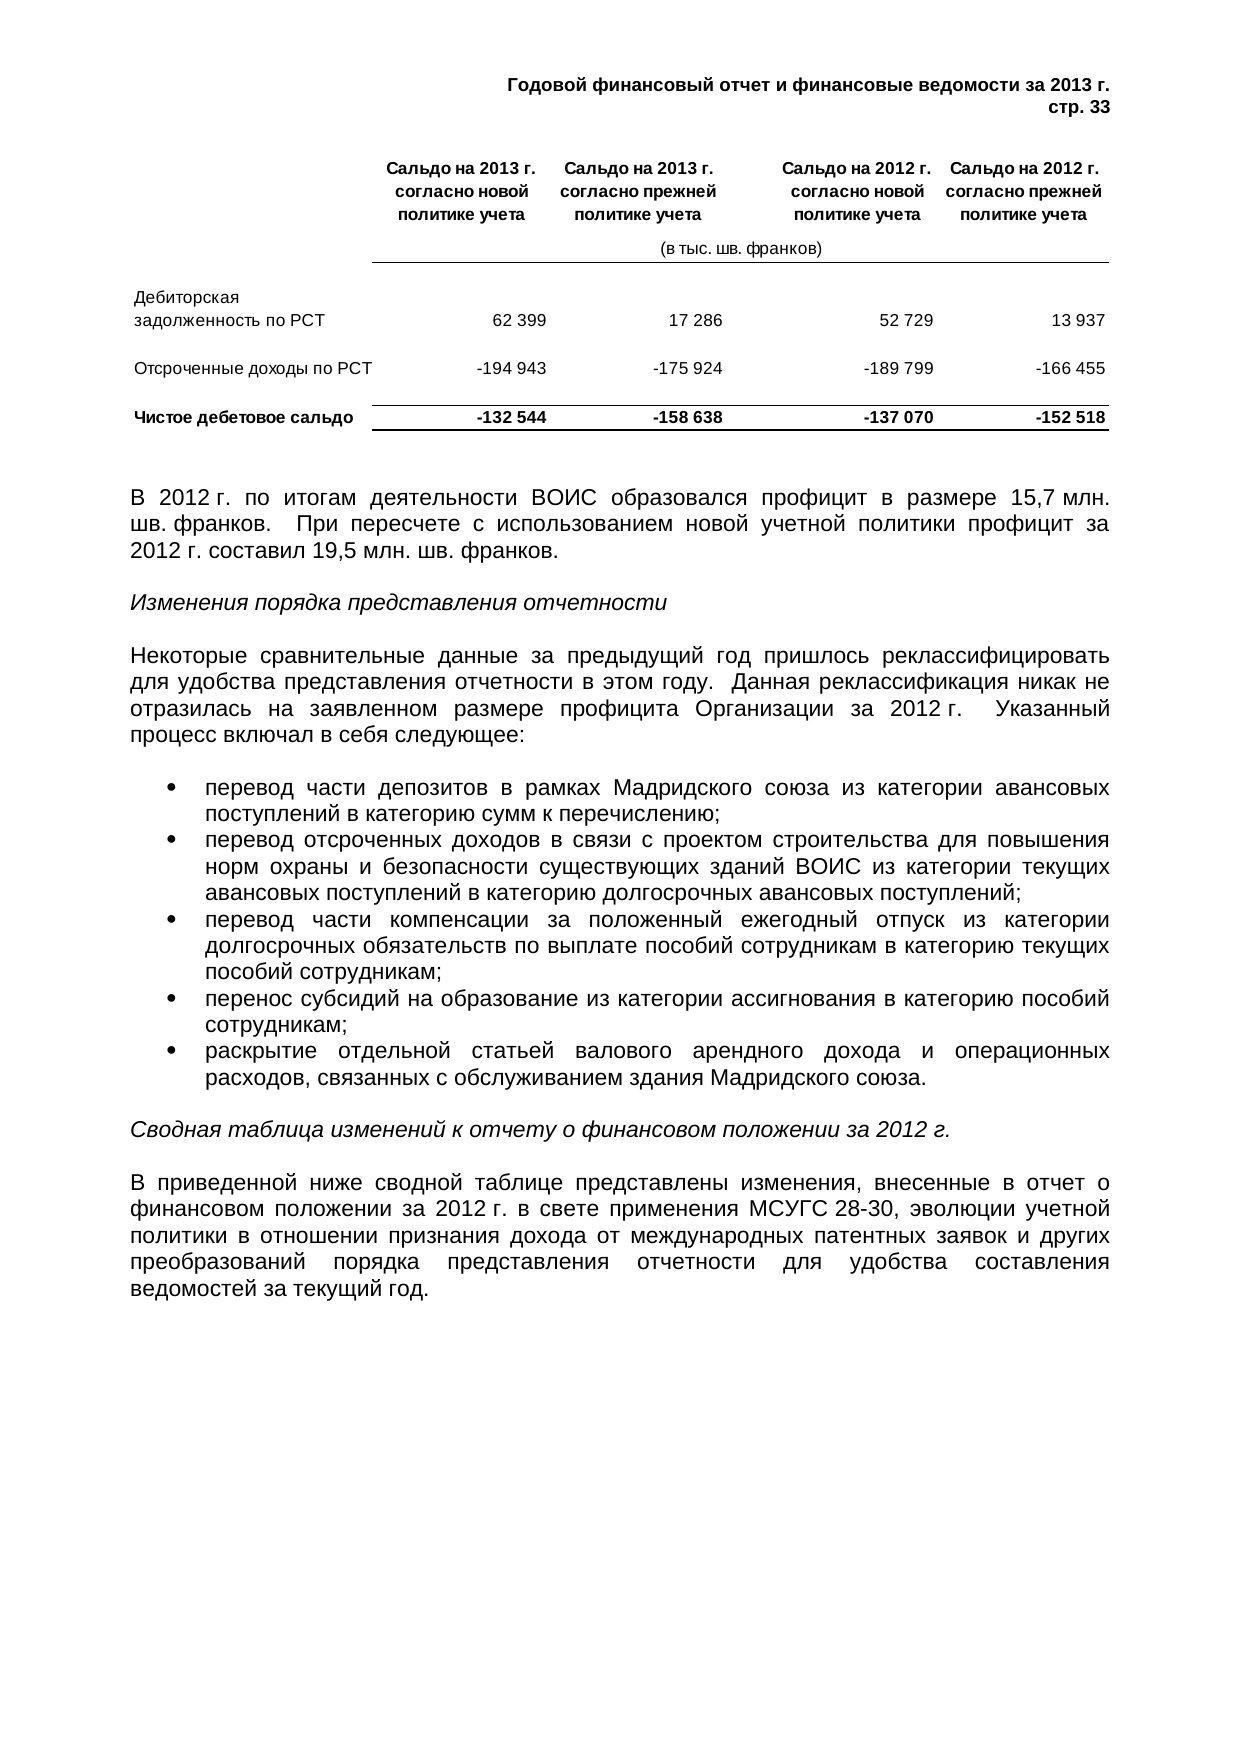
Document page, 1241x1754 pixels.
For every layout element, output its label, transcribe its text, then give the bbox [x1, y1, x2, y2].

list перенос субсидий на образование из категории ассигнования в категорию пособий сотрудникам; [167, 984, 1110, 1037]
text Некоторые сравнительные данные за предыдущий год пришлось реклассифицировать для удобства представления отчетности в этом году. Данная реклассификация никак не отразилась на заявленном размере профицита Организации за 2012 г. Указанный процесс включал в себя следующее: [130, 642, 1110, 747]
text В 2012 г. по итогам деятельности ВОИС образовался профицит в размере 15,7 млн. шв. франков. При пересчете с использованием новой учетной политики профицит за 2012 г. составил 19,5 млн. шв. франков. [130, 484, 1110, 563]
list перевод отсроченных доходов в связи с проектом строительства для повышения норм охраны и безопасности существующих зданий ВОИС из категории текущих авансовых поступлений в категорию долгосрочных авансовых поступлений; [167, 826, 1110, 906]
list раскрытие отдельной статьей валового арендного дохода и операционных расходов, связанных с обслуживанием здания Мадридского союза. [167, 1037, 1110, 1090]
text Изменения порядка представления отчетности [130, 589, 1110, 616]
text В приведенной ниже сводной таблице представлены изменения, внесенные в отчет о финансовом положении за 2012 г. в свете применения МСУГС 28-30, эволюции учетной политики в отношении признания дохода от международных патентных заявок и других преобразований порядка представления отчетности для удобства составления ведомостей за текущий год. [130, 1169, 1110, 1301]
list перевод части депозитов в рамках Мадридского союза из категории авансовых поступлений в категорию сумм к перечислению; [167, 774, 1110, 826]
list перевод части компенсации за положенный ежегодный отпуск из категории долгосрочных обязательств по выплате пособий сотрудникам в категорию текущих пособий сотрудникам; [167, 906, 1110, 984]
text Сводная таблица изменений к отчету о финансовом положении за 2012 г. [130, 1116, 1110, 1143]
